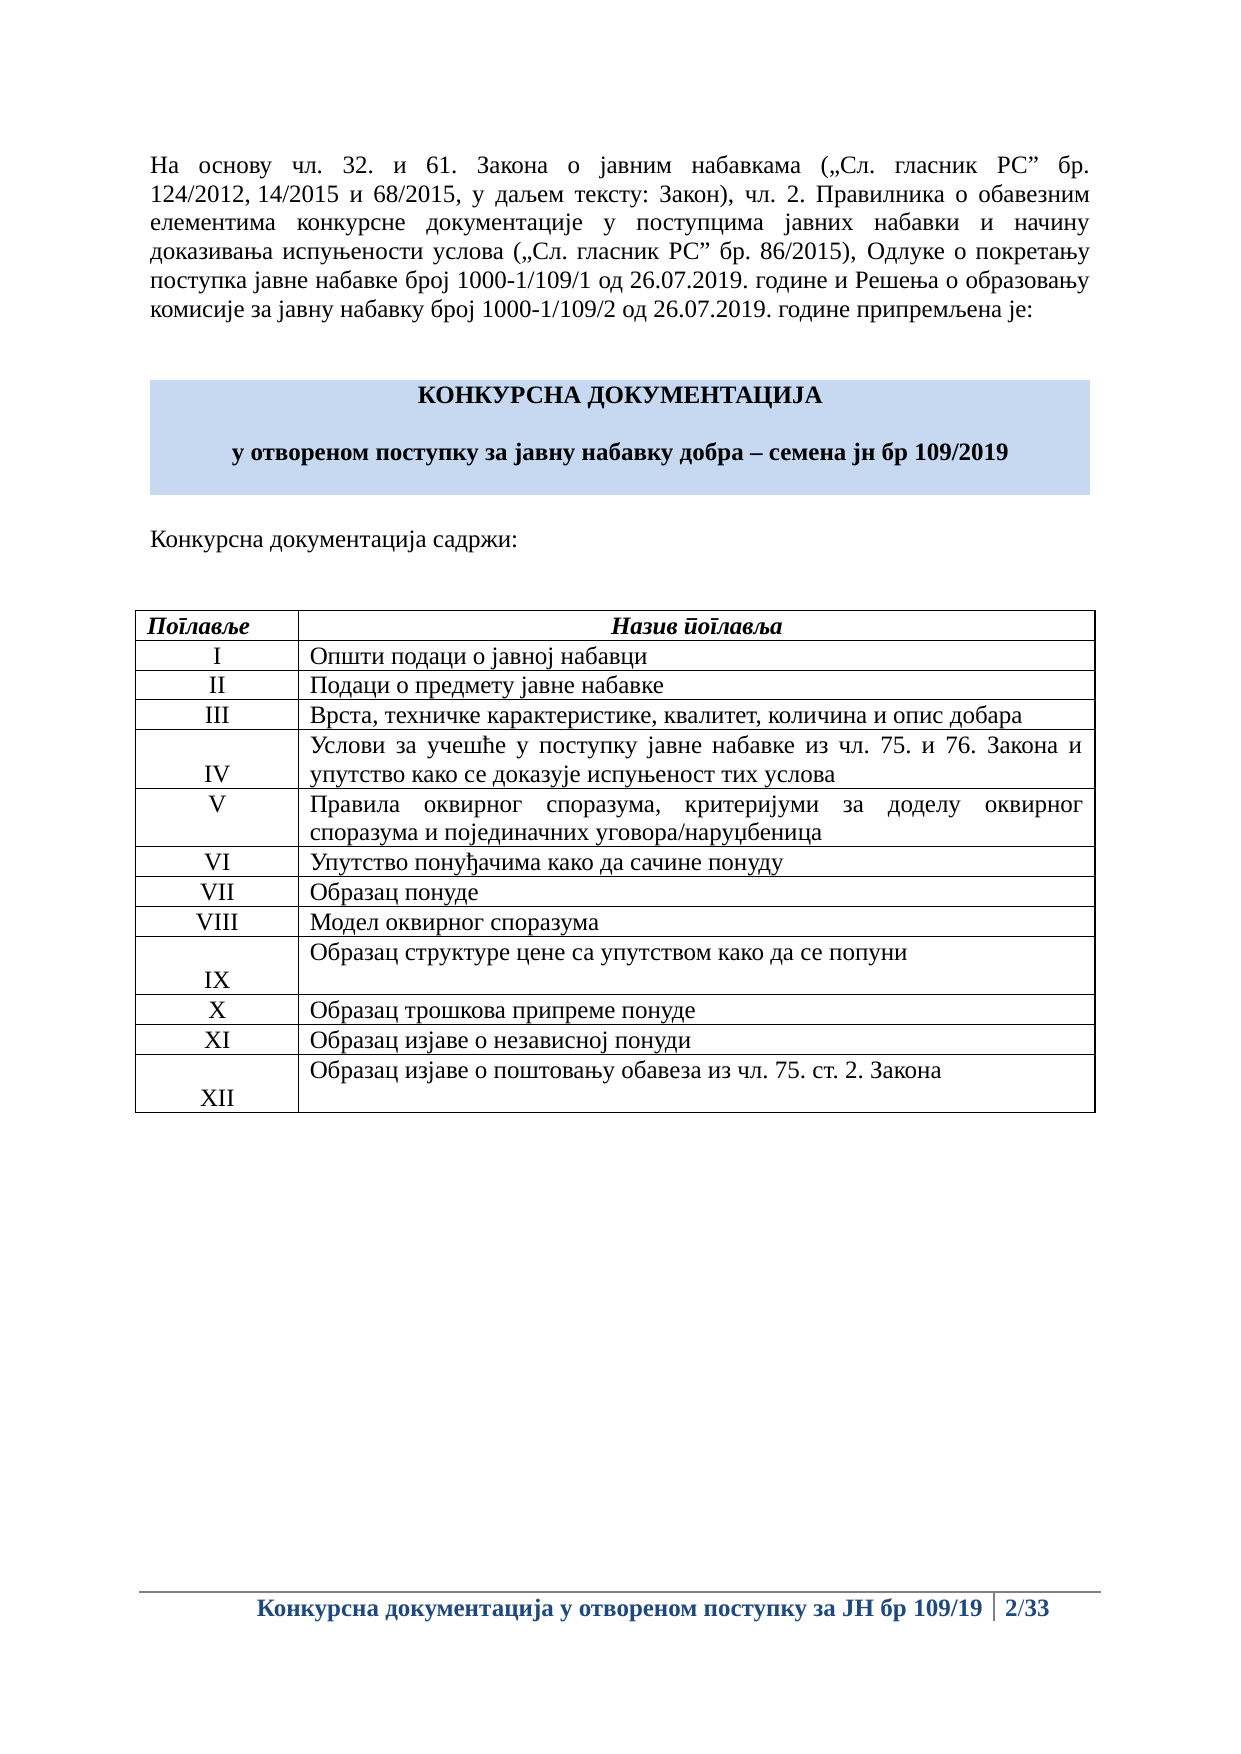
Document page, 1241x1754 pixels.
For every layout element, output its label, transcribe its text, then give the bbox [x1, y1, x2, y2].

table_cell Правила оквирног споразума, критеријуми за доделу оквирног споразума и појединачних уговора/наруџбеница [299, 789, 1094, 846]
table_cell XII [136, 1055, 298, 1112]
table_cell VIII [136, 907, 298, 936]
table_cell Општи подаци о јавној набавци [299, 641, 1094, 669]
table_cell I [136, 641, 298, 669]
table_cell IX [136, 937, 298, 994]
text у отвореном поступку за јавну набавку добра – семена јн бр 109/2019 [150, 437, 1090, 466]
table_cell XI [136, 1025, 298, 1054]
table_cell Образац изјаве о независној понуди [299, 1025, 1094, 1054]
table_cell IV [136, 730, 298, 788]
table_header Назив поглавља [299, 611, 1094, 640]
table_cell VII [136, 877, 298, 906]
table_cell Услови за учешће у поступку јавне набавке из чл. 75. и 76. Закона и упутство како се доказује испуњеност тих услова [299, 730, 1094, 788]
table_cell Врста, техничке карактеристике, квалитет, количина и опис добара [299, 700, 1094, 729]
text КОНКУРСНА ДОКУМЕНТАЦИЈА [150, 380, 1090, 409]
text На основу чл. 32. и 61. Закона о јавним набавкама („Сл. гласник РС” бр. 124/2012, 14/2015 и 68/2015, у даљем тексту: Закон), чл. 2. Правилника о обавезним елементима конкурсне документације у поступцима јавних набавки и начину доказивања испуњености услова („Сл. гласник РС” бр. 86/2015), Одлуке о покретању поступка јавне набавке број 1000-1/109/1 од 26.07.2019. године и Решења о образовању комисије за јавну набавку број 1000-1/109/2 од 26.07.2019. године припремљена је: [150, 150, 1090, 322]
table_cell X [136, 995, 298, 1024]
text Конкурсна документација садржи: [150, 524, 1090, 552]
table_cell Упутство понуђачима како да сачине понуду [299, 847, 1094, 876]
table_cell Образац структуре ценe са упутством како да се попуни [299, 937, 1094, 994]
table_cell III [136, 700, 298, 729]
table_cell Образац понуде [299, 877, 1094, 906]
table_cell Модел оквирног споразума [299, 907, 1094, 936]
table_cell Образац трошкова припреме понуде [299, 995, 1094, 1024]
table_cell Подаци о предмету јавне набавке [299, 671, 1094, 699]
table_cell V [136, 789, 298, 846]
table_cell Образац изјаве о поштовању обавеза из чл. 75. ст. 2. Закона [299, 1055, 1094, 1112]
table_header Поглавље [136, 611, 298, 640]
table_cell VI [136, 847, 298, 876]
table_cell II [136, 671, 298, 699]
